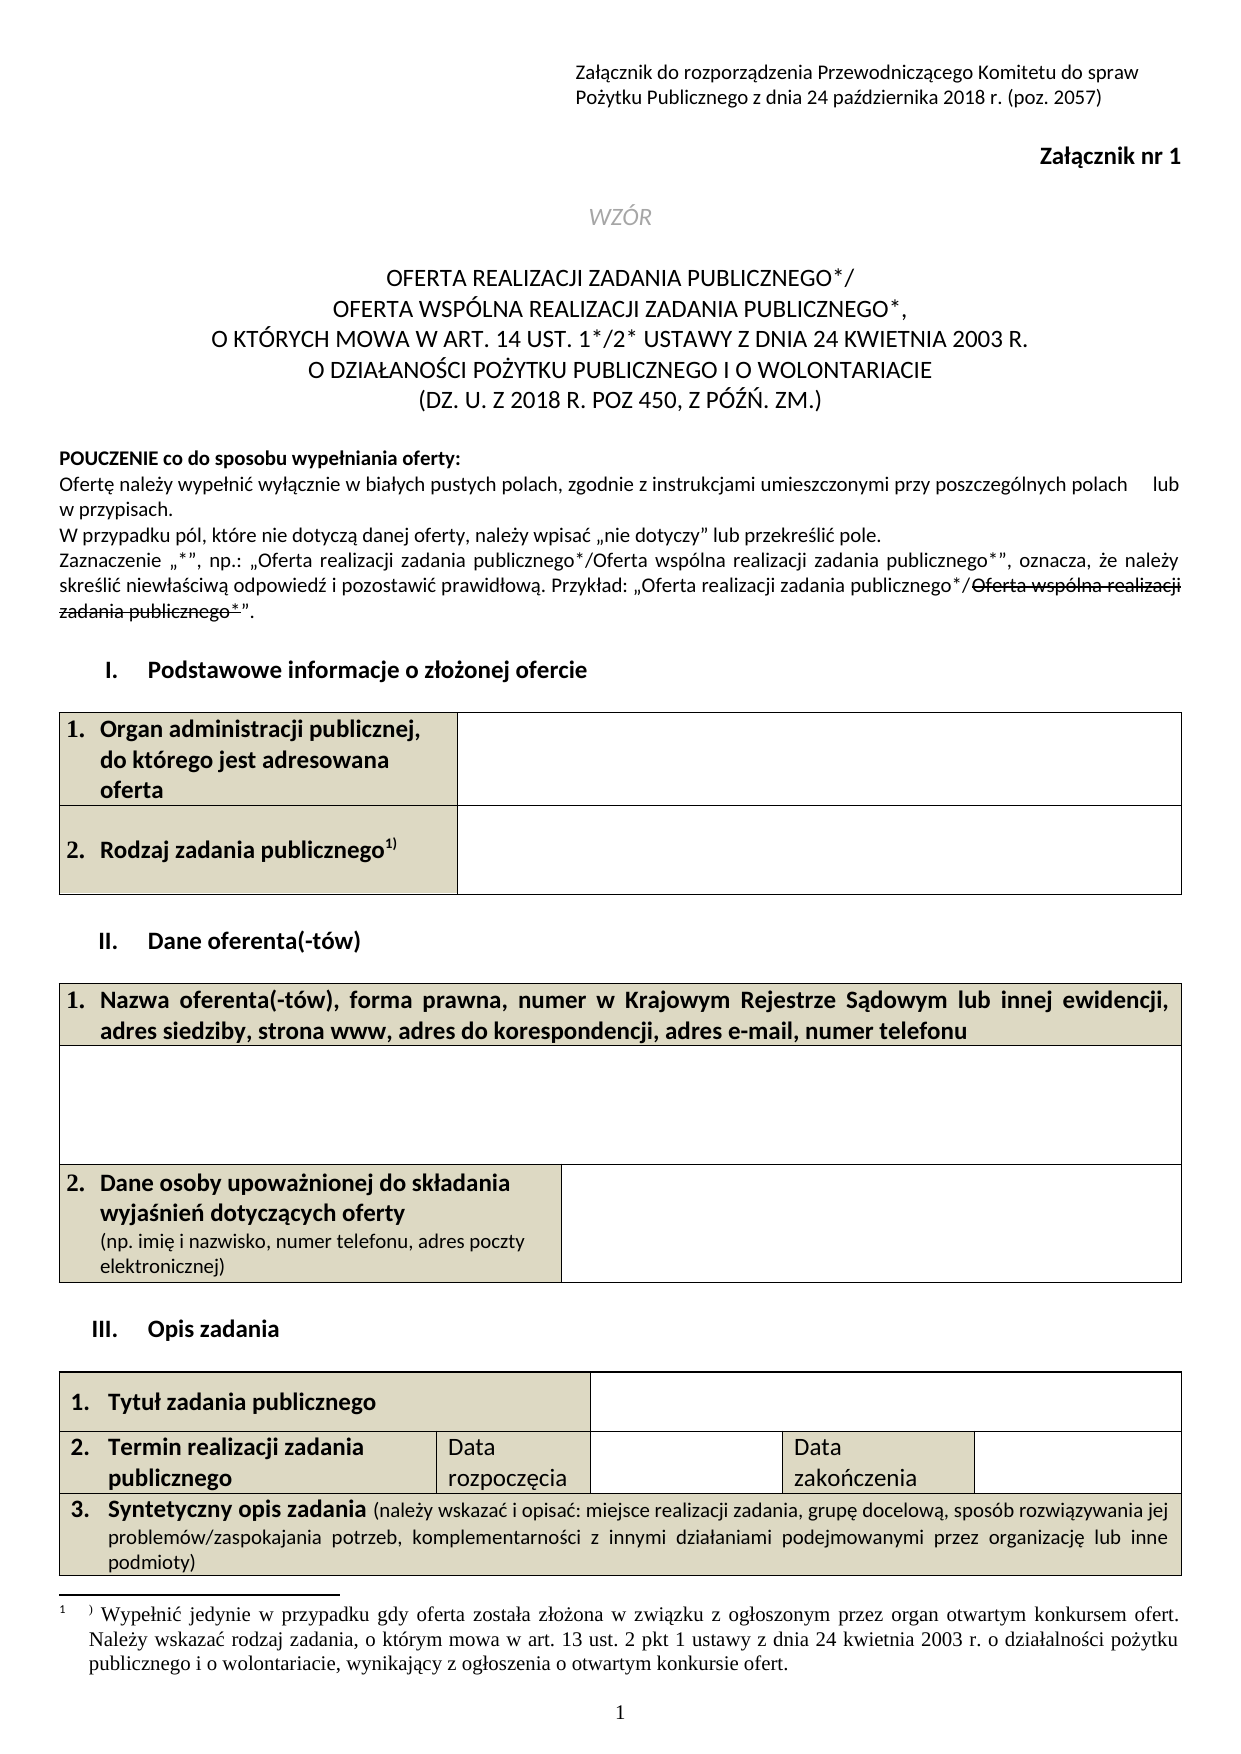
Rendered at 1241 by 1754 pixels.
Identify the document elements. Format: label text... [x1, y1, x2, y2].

table_header Nazwa oferenta(-tów), forma prawna, numer w Krajowym Rejestrze Sądowym lub innej ewidencji, adres siedziby, strona www, adres do korespondencji, adres e-mail, numer telefonu [60, 984, 1181, 1045]
list Podstawowe informacje o złożonej ofercie [118, 654, 1181, 684]
table_cell [975, 1432, 1181, 1493]
text (DZ. U. Z 2018 R. POZ 450, Z PÓŹŃ. ZM.) [59, 384, 1181, 415]
text WZÓR [59, 201, 1181, 232]
table_cell Data zakończenia [783, 1432, 974, 1493]
table_cell [60, 1046, 1181, 1163]
text Ofertę należy wypełnić wyłącznie w białych pustych polach, zgodnie z instrukcjami umieszczonymi przy poszczególnych polach lub w przypisach. [59, 471, 1181, 522]
table_header [591, 1373, 1181, 1431]
table_cell [562, 1165, 1181, 1282]
table_cell Termin realizacji zadania publicznego [60, 1432, 436, 1493]
text OFERTA WSPÓLNA REALIZACJI ZADANIA PUBLICZNEGO*, [59, 293, 1181, 323]
list Opis zadania [118, 1313, 1181, 1344]
text Załącznik nr 1 [649, 140, 1181, 171]
table_header Organ administracji publicznej, do którego jest adresowana oferta [60, 713, 457, 805]
table_cell Data rozpoczęcia [437, 1432, 590, 1493]
text OFERTA REALIZACJI ZADANIA PUBLICZNEGO*/ [59, 262, 1181, 293]
table_header Tytuł zadania publicznego [60, 1373, 590, 1431]
text W przypadku pól, które nie dotyczą danej oferty, należy wpisać „nie dotyczy” lub przekreślić pole. [59, 522, 1181, 547]
table_cell Dane osoby upoważnionej do składania wyjaśnień dotyczących oferty (np. imię i nazwisko, numer telefonu, adres poczty elektronicznej) [60, 1165, 561, 1282]
text O DZIAŁANOŚCI POŻYTKU PUBLICZNEGO I O WOLONTARIACIE [59, 354, 1181, 384]
text POUCZENIE co do sposobu wypełniania oferty: [59, 446, 1181, 471]
table_header [458, 713, 1181, 805]
table_cell Syntetyczny opis zadania (należy wskazać i opisać: miejsce realizacji zadania, grupę docelową, sposób rozwiązywania jej problemów/zaspokajania potrzeb, komplementarności z innymi działaniami podejmowanymi przez organizację lub inne podmioty) [60, 1494, 1181, 1575]
text O KTÓRYCH MOWA W ART. 14 UST. 1*/2* USTAWY Z DNIA 24 KWIETNIA 2003 R. [59, 323, 1181, 354]
table_cell Rodzaj zadania publicznego) [60, 806, 457, 893]
text Załącznik do rozporządzenia Przewodniczącego Komitetu do spraw Pożytku Publicznego z dnia 24 października 2018 r. (poz. 2057) [575, 59, 1181, 110]
table_cell [591, 1432, 782, 1493]
list Dane oferenta(-tów) [118, 925, 1181, 956]
table_cell [458, 806, 1181, 893]
text Zaznaczenie „*”, np.: „Oferta realizacji zadania publicznego*/Oferta wspólna realizacji zadania publicznego*”, oznacza, że należy skreślić niewłaściwą odpowiedź i pozostawić prawidłową. Przykład: „Oferta realizacji zadania publicznego*/Oferta wspólna realizacji zadania publicznego*”. [59, 547, 1181, 623]
